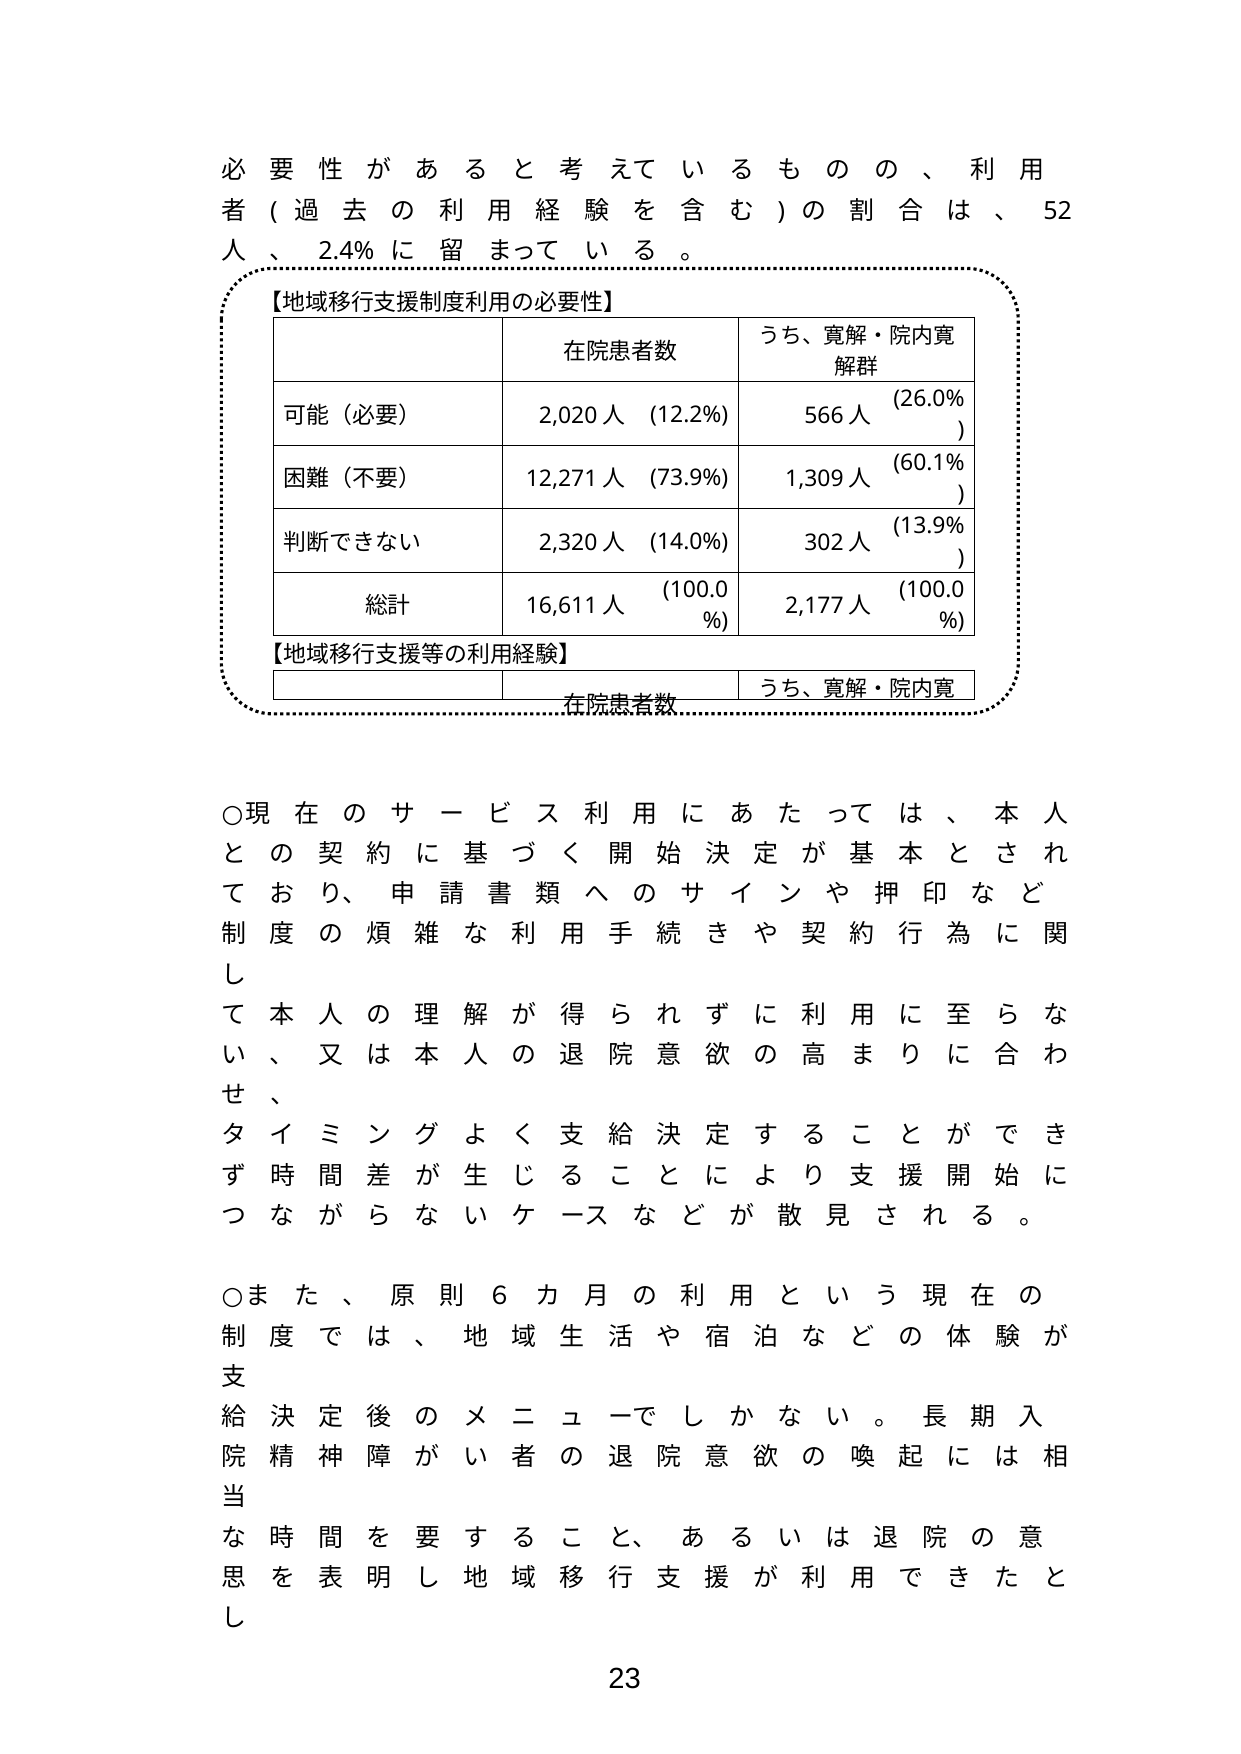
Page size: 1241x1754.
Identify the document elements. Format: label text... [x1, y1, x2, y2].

text ○現在のサービス利用にあたっては、本人との契約に基づく開始決定が基本とされ [197, 791, 1091, 872]
text な時間を要すること、あるいは退院の意思を表明し地域移行支援が利用できたとし [197, 1515, 1091, 1636]
text ○また、原則６カ月の利用という現在の制度では、地域生活や宿泊などの体験が支 [197, 1274, 1091, 1394]
text 給決定後のメニューでしかない。長期入院精神障がい者の退院意欲の喚起には相当 [197, 1394, 1091, 1515]
text つながらないケースなどが散見される。 [197, 1193, 1091, 1233]
text 人、2.4%に留まっている。 [197, 228, 1091, 268]
text タイミングよく支給決定することができず時間差が生じることにより支援開始に [197, 1113, 1091, 1193]
text ており、申請書類へのサインや押印など制度の煩雑な利用手続きや契約行為に関し [197, 872, 1091, 992]
text て本人の理解が得られずに利用に至らない、又は本人の退院意欲の高まりに合わせ、 [197, 992, 1091, 1113]
text 必要性があると考えているものの、利用者(過去の利用経験を含む)の割合は、52 [202, 148, 1091, 228]
